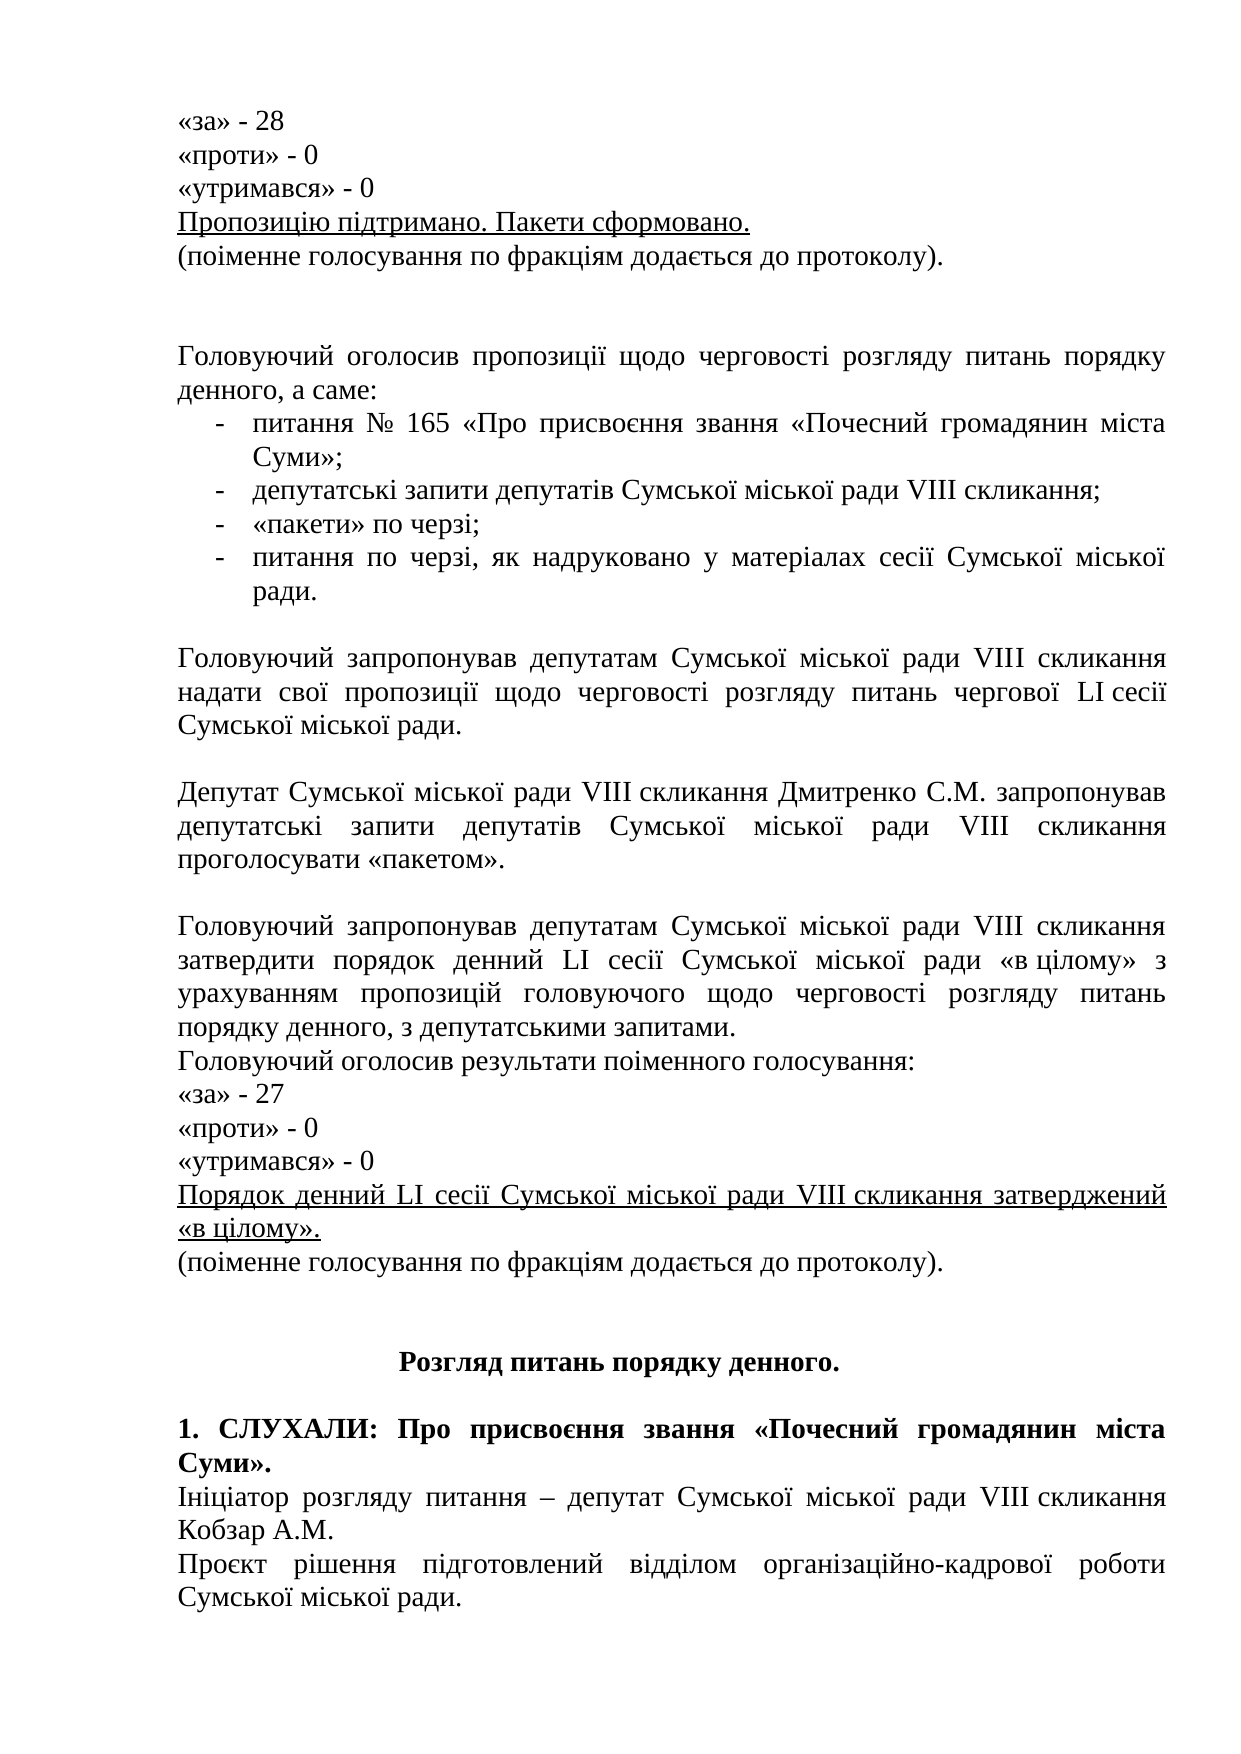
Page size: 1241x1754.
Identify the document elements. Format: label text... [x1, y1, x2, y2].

text Депутат Сумської міської ради VIII скликання Дмитренко С.М. запропонував депутатські запити депутатів Сумської міської ради VIII скликання проголосувати «пакетом». [177, 774, 1167, 875]
list питання № 165 «Про присвоєння звання «Почесний громадянин міста Суми»; [215, 405, 1167, 472]
text «за» - 28 [177, 103, 1167, 137]
text Порядок денний LI сесії Сумської міської ради VІІI скликання затверджений «в цілому». [177, 1177, 1167, 1206]
text Розгляд питань порядку денного. [324, 1344, 1167, 1378]
text Головуючий запропонував депутатам Сумської міської ради VIII скликання затвердити порядок денний LI сесії Сумської міської ради «в цілому» з урахуванням пропозицій головуючого щодо черговості розгляду питань порядку денного, з депутатськими запитами. [177, 908, 1167, 1043]
list «пакети» по черзі; [215, 506, 1167, 539]
text «проти» - 0 [177, 137, 1167, 171]
text Пропозицію підтримано. Пакети сформовано. [177, 204, 1167, 238]
text Головуючий оголосив результати поіменного голосування: [177, 1043, 1167, 1076]
text «утримався» - 0 [177, 171, 1167, 204]
text «проти» - 0 [177, 1110, 1167, 1143]
text «за» - 27 [177, 1076, 1167, 1110]
text Головуючий запропонував депутатам Сумської міської ради VIII скликання надати свої пропозиції щодо черговості розгляду питань чергової LI сесії Сумської міської ради. [177, 640, 1167, 741]
text 1. СЛУХАЛИ: Про присвоєння звання «Почесний громадянин міста Суми». [177, 1412, 1167, 1479]
text (поіменне голосування по фракціям додається до протоколу). [177, 1244, 1167, 1277]
text Ініціатор розгляду питання – депутат Сумської міської ради VІІІ скликання Кобзар А.М. [177, 1479, 1167, 1546]
list депутатські запити депутатів Сумської міської ради VIII скликання; [215, 472, 1167, 506]
text «утримався» - 0 [177, 1143, 1167, 1177]
text (поіменне голосування по фракціям додається до протоколу). [177, 238, 1167, 271]
text Порядок денний LI сесії Сумської міської ради VІІI скликання затверджений «в цілому». [177, 1208, 1167, 1244]
text Головуючий оголосив пропозиції щодо черговості розгляду питань порядку денного, а саме: [177, 338, 1167, 405]
list питання по черзі, як надруковано у матеріалах сесії Сумської міської ради. [215, 539, 1167, 607]
text Проєкт рішення підготовлений відділом організаційно-кадрової роботи Сумської міської ради. [177, 1546, 1167, 1613]
